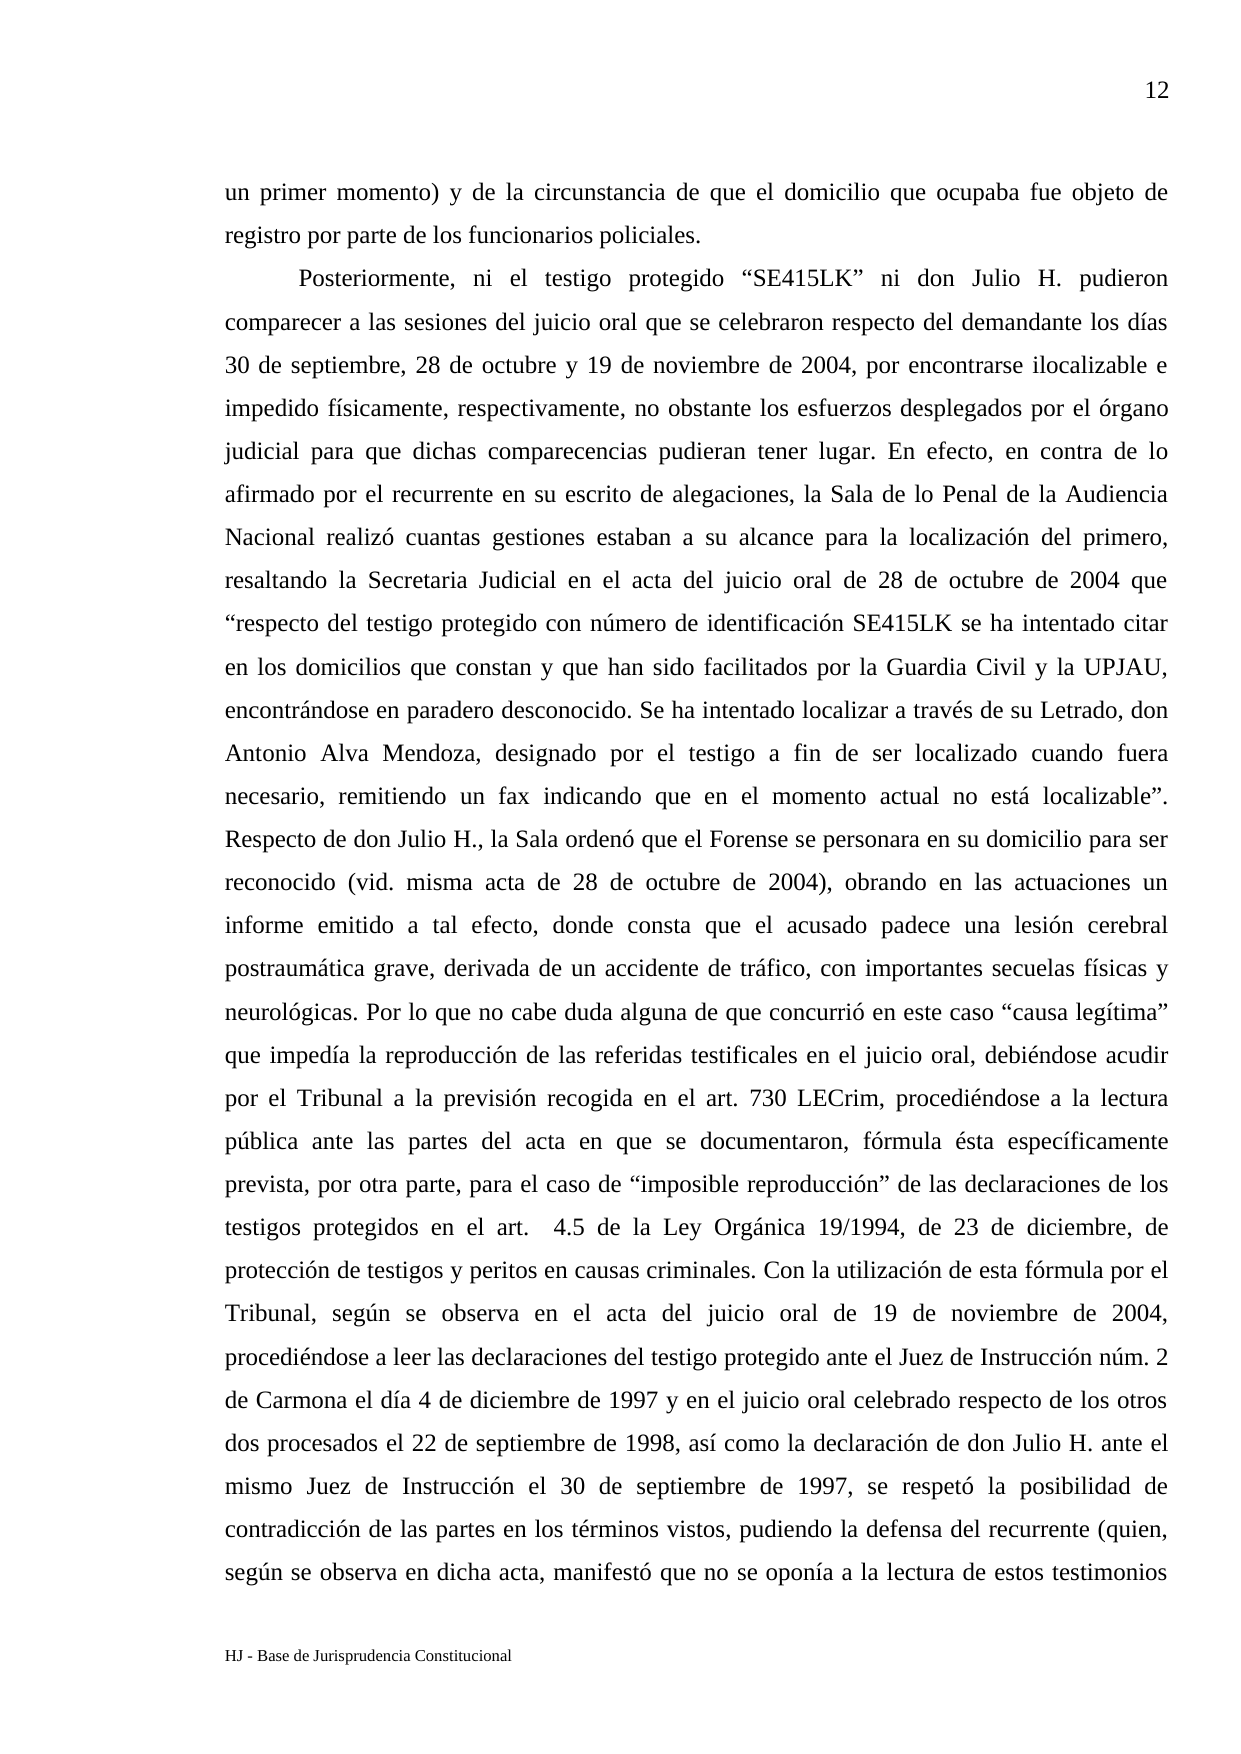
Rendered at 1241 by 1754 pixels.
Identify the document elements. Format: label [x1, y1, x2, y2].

text [224, 263, 1169, 1586]
text [224, 177, 1169, 249]
